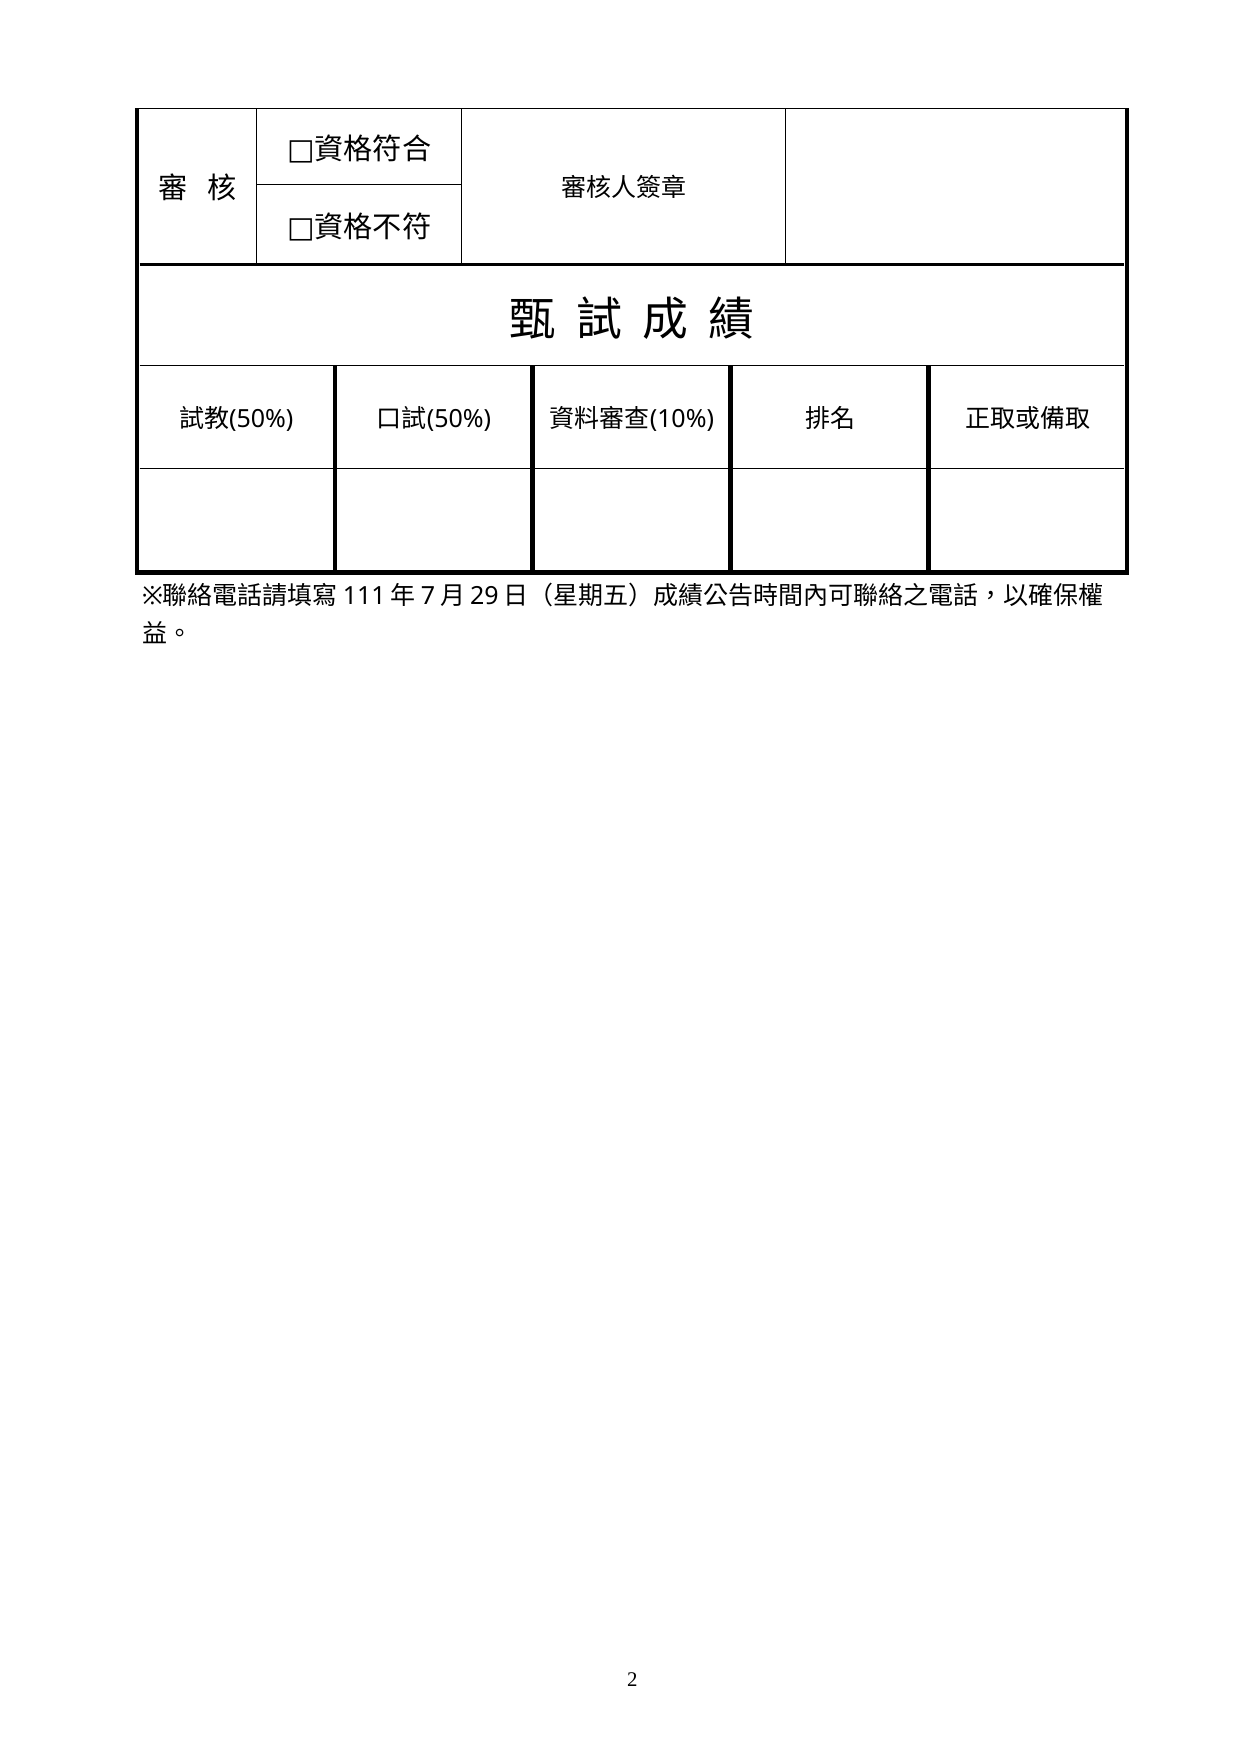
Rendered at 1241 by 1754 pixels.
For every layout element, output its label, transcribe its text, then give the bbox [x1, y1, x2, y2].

table_cell [733, 469, 926, 570]
table_cell 試教(50%) [139, 366, 333, 468]
table_cell [139, 469, 333, 570]
table_cell 正取或備取 [931, 365, 1125, 468]
table_cell 排名 [733, 366, 926, 468]
table_cell [931, 468, 1125, 570]
table_cell 審核人簽章 [462, 109, 785, 262]
table_cell 審 核 [139, 109, 256, 262]
table_cell [337, 469, 530, 570]
table_cell □資格不符 [257, 185, 461, 262]
text ※聯絡電話請填寫111年7月29日（星期五）成績公告時間內可聯絡之電話，以確保權益。 [142, 575, 1122, 650]
table_cell [535, 469, 728, 570]
table_cell □資格符合 [257, 109, 461, 184]
table_cell 甄 試 成 績 [139, 263, 1125, 365]
table_cell 口試(50%) [337, 366, 530, 468]
table_cell [786, 109, 1125, 262]
table_cell 資料審查(10%) [535, 366, 728, 468]
